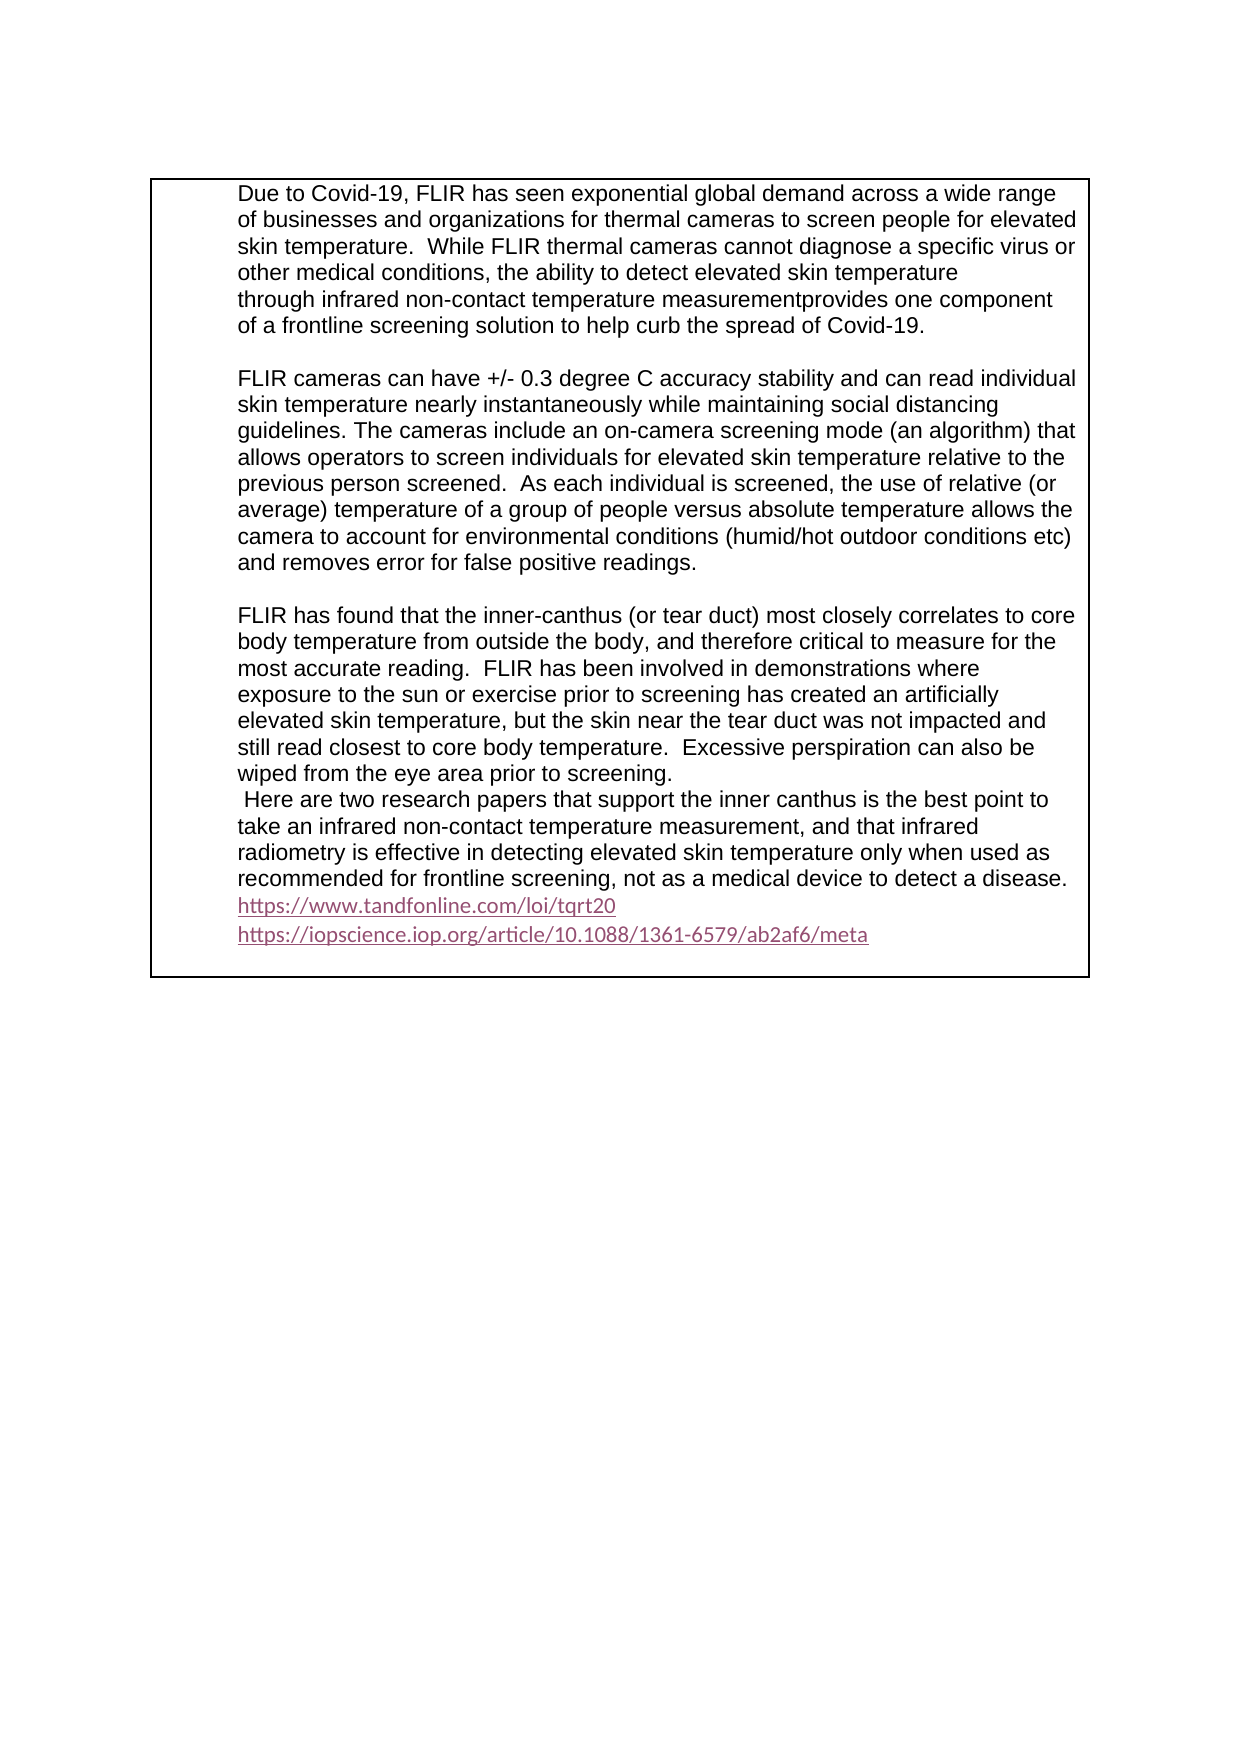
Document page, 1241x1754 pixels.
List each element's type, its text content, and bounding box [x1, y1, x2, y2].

table_header Due to Covid-19, FLIR has seen exponential global demand across a wide range of businesses and organizations for thermal cameras to screen people for elevated skin temperature. While FLIR thermal cameras cannot diagnose a specific virus or other medical conditions, the ability to detect elevated skin temperature through infrared non-contact temperature measurementprovides one component of a frontline screening solution to help curb the spread of Covid-19. FLIR cameras can have +/- 0.3 degree C accuracy stability and can read individual skin temperature nearly instantaneously while maintaining social distancing guidelines. The cameras include an on-camera screening mode (an algorithm) that allows operators to screen individuals for elevated skin temperature relative to the previous person screened. As each individual is screened, the use of relative (or average) temperature of a group of people versus absolute temperature allows the camera to account for environmental conditions (humid/hot outdoor conditions etc) and removes error for false positive readings. FLIR has found that the inner-canthus (or tear duct) most closely correlates to core body temperature from outside the body, and therefore critical to measure for the most accurate reading. FLIR has been involved in demonstrations where exposure to the sun or exercise prior to screening has created an artificially elevated skin temperature, but the skin near the tear duct was not impacted and still read closest to core body temperature. Excessive perspiration can also be wiped from the eye area prior to screening. Here are two research papers that support the inner canthus is the best point to take an infrared non-contact temperature measurement, and that infrared radiometry is effective in detecting elevated skin temperature only when used as recommended for frontline screening, not as a medical device to detect a disease. https://www.tandfonline.com/loi/tqrt20 https://iopscience.iop.org/article/10.1088/1361-6579/ab2af6/meta [152, 180, 1088, 976]
